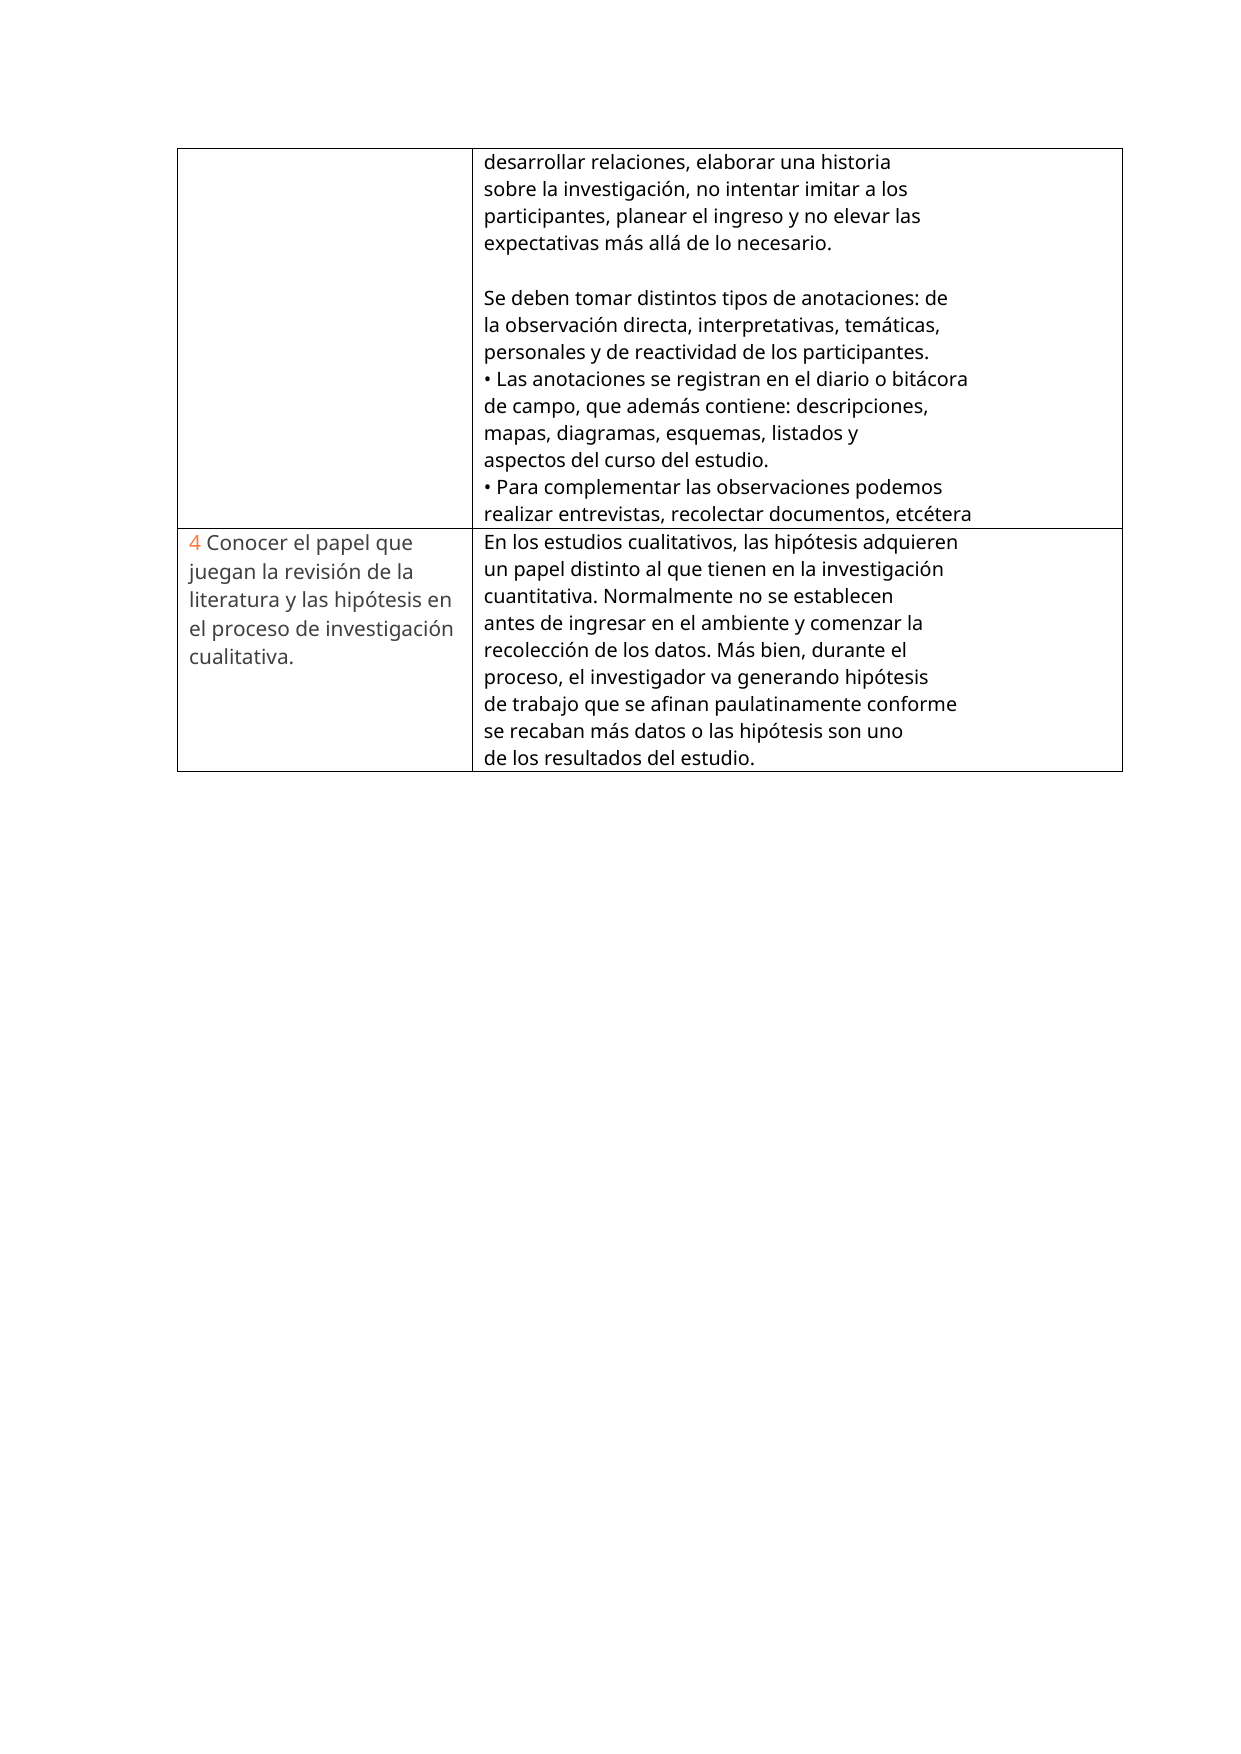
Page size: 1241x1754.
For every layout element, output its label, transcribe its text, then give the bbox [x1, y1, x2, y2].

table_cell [178, 149, 472, 527]
table_cell 4 Conocer el papel que juegan la revisión de la literatura y las hipótesis en el proceso de investigación cualitativa. [178, 529, 472, 771]
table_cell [473, 149, 1122, 527]
table_cell En los estudios cualitativos, las hipótesis adquieren un papel distinto al que tienen en la investigación cuantitativa. Normalmente no se establecen antes de ingresar en el ambiente y comenzar la recolección de los datos. Más bien, durante el proceso, el investigador va generando hipótesis de trabajo que se afinan paulatinamente conforme se recaban más datos o las hipótesis son uno de los resultados del estudio. [473, 529, 1122, 771]
